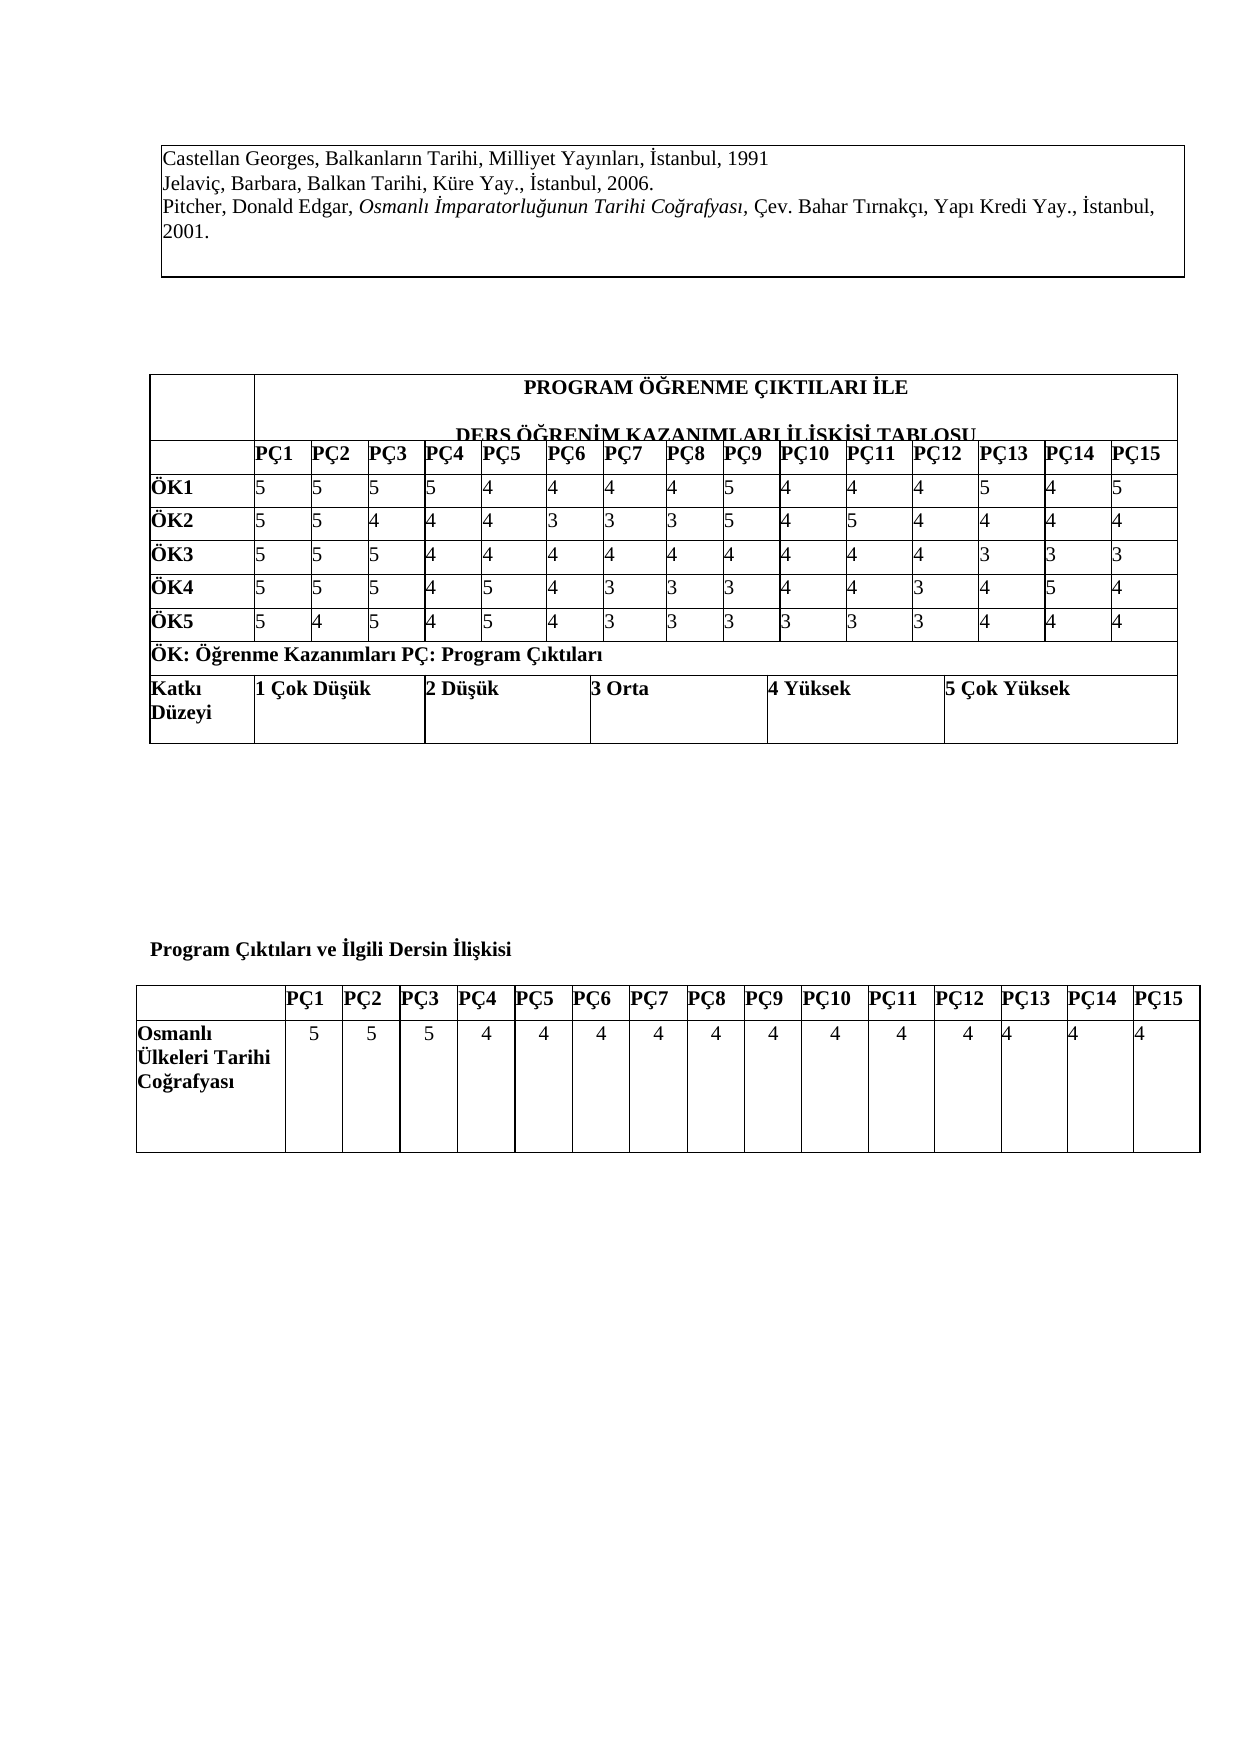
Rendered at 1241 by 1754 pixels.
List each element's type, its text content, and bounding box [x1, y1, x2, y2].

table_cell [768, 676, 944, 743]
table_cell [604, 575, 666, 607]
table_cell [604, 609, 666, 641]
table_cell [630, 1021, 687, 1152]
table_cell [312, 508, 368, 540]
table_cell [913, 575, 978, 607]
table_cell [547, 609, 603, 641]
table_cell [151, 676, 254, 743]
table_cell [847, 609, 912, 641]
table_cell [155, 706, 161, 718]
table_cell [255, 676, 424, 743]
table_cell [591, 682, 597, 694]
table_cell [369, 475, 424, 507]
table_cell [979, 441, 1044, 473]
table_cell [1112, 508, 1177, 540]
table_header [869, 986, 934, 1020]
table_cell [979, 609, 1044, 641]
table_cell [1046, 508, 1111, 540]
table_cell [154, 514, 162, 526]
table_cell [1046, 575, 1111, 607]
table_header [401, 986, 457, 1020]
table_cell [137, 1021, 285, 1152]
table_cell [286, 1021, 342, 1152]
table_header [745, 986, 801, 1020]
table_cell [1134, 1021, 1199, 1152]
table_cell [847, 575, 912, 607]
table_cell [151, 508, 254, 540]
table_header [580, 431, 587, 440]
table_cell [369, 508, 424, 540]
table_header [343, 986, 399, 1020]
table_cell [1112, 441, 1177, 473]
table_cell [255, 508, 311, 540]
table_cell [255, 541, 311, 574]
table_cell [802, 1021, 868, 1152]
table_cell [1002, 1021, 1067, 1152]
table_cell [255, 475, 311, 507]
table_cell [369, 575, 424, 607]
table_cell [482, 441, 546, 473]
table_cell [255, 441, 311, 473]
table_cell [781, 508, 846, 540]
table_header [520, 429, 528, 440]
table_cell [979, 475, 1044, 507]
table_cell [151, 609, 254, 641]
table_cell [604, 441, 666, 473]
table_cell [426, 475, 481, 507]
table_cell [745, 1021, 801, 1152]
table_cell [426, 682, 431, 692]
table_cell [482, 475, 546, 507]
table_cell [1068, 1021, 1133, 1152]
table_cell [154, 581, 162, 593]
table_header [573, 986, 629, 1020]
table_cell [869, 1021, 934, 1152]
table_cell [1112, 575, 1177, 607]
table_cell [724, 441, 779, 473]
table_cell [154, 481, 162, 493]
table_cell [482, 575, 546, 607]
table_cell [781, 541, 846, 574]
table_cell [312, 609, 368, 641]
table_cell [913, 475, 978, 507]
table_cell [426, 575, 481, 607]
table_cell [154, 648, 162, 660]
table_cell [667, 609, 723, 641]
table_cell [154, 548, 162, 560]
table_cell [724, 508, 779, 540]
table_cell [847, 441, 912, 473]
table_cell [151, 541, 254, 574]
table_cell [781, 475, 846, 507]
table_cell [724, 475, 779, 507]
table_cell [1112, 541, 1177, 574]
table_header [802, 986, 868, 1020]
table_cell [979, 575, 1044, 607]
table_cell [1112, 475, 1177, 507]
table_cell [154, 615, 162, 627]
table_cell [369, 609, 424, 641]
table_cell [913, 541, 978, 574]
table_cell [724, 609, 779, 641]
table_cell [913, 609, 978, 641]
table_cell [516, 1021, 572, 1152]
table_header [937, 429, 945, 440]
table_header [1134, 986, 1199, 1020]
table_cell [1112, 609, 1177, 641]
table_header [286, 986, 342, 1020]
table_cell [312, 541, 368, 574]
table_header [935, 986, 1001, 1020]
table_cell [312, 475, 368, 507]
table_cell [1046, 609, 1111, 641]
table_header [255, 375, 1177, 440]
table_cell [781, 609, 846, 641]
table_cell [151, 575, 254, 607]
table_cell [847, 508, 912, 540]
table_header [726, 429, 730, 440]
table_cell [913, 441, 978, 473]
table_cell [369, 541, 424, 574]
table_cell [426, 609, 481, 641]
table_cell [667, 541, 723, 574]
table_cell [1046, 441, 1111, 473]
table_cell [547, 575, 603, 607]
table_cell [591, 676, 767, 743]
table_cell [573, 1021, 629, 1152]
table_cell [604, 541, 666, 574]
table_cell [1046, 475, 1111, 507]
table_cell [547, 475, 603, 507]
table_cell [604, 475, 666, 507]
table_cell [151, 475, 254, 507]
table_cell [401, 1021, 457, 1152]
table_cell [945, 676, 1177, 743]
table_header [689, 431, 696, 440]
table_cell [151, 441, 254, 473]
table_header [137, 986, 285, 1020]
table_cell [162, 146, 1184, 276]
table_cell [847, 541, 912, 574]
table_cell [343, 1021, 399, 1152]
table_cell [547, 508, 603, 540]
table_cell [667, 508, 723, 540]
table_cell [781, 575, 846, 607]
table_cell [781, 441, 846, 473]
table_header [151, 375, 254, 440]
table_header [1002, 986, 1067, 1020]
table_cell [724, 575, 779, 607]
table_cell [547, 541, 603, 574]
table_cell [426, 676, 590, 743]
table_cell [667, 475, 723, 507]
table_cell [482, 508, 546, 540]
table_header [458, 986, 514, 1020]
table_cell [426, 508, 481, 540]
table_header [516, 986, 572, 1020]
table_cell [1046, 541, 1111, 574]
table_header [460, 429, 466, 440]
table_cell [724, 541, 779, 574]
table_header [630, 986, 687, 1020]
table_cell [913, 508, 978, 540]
text Program Çıktıları ve İlgili Dersin İlişkisi [150, 937, 1093, 961]
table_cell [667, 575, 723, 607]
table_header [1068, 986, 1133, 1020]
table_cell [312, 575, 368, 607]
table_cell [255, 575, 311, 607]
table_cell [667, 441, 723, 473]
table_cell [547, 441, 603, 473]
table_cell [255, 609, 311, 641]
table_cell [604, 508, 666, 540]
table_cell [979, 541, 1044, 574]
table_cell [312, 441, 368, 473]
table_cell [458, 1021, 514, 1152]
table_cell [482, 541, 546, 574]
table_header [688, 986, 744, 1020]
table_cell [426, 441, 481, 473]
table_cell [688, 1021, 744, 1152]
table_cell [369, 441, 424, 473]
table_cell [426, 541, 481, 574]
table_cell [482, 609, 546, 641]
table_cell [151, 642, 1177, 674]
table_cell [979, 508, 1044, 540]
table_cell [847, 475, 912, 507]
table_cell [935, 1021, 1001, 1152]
